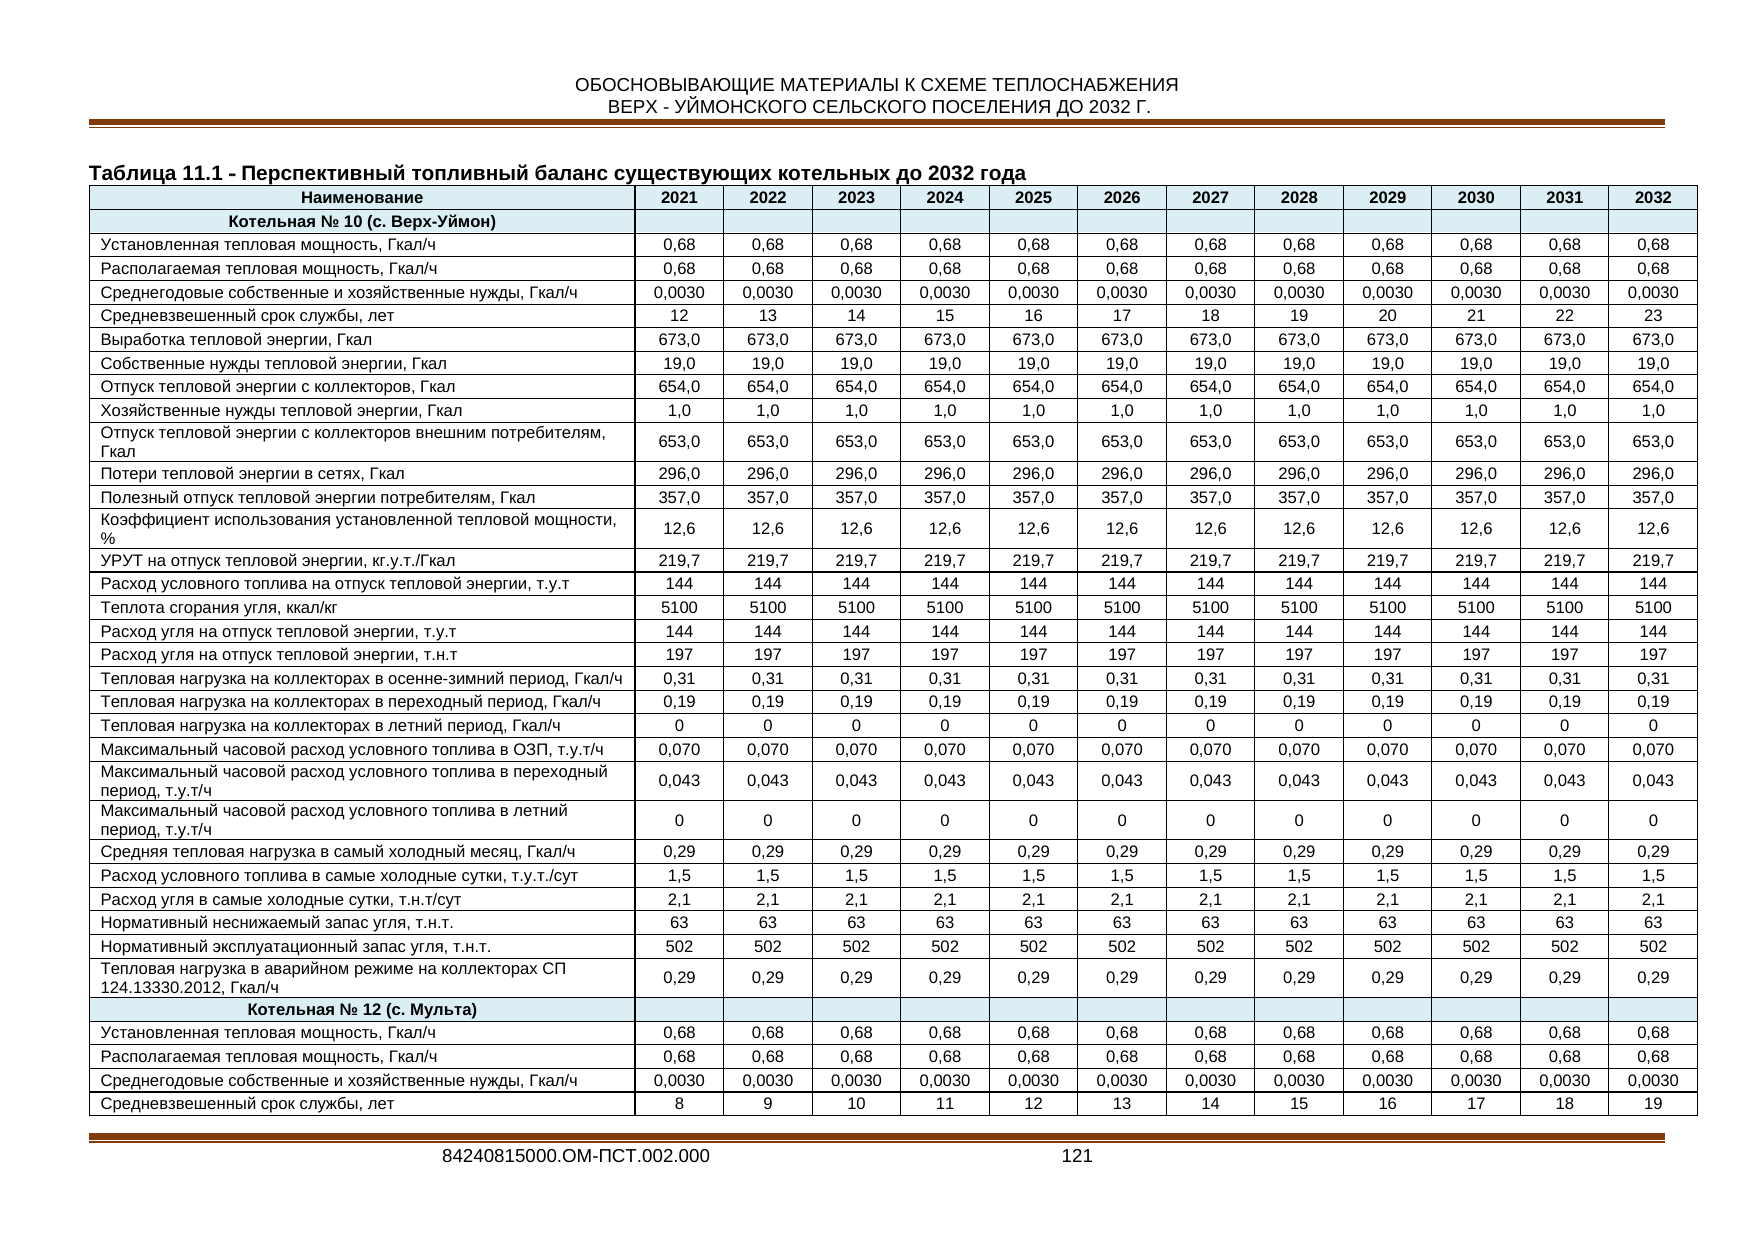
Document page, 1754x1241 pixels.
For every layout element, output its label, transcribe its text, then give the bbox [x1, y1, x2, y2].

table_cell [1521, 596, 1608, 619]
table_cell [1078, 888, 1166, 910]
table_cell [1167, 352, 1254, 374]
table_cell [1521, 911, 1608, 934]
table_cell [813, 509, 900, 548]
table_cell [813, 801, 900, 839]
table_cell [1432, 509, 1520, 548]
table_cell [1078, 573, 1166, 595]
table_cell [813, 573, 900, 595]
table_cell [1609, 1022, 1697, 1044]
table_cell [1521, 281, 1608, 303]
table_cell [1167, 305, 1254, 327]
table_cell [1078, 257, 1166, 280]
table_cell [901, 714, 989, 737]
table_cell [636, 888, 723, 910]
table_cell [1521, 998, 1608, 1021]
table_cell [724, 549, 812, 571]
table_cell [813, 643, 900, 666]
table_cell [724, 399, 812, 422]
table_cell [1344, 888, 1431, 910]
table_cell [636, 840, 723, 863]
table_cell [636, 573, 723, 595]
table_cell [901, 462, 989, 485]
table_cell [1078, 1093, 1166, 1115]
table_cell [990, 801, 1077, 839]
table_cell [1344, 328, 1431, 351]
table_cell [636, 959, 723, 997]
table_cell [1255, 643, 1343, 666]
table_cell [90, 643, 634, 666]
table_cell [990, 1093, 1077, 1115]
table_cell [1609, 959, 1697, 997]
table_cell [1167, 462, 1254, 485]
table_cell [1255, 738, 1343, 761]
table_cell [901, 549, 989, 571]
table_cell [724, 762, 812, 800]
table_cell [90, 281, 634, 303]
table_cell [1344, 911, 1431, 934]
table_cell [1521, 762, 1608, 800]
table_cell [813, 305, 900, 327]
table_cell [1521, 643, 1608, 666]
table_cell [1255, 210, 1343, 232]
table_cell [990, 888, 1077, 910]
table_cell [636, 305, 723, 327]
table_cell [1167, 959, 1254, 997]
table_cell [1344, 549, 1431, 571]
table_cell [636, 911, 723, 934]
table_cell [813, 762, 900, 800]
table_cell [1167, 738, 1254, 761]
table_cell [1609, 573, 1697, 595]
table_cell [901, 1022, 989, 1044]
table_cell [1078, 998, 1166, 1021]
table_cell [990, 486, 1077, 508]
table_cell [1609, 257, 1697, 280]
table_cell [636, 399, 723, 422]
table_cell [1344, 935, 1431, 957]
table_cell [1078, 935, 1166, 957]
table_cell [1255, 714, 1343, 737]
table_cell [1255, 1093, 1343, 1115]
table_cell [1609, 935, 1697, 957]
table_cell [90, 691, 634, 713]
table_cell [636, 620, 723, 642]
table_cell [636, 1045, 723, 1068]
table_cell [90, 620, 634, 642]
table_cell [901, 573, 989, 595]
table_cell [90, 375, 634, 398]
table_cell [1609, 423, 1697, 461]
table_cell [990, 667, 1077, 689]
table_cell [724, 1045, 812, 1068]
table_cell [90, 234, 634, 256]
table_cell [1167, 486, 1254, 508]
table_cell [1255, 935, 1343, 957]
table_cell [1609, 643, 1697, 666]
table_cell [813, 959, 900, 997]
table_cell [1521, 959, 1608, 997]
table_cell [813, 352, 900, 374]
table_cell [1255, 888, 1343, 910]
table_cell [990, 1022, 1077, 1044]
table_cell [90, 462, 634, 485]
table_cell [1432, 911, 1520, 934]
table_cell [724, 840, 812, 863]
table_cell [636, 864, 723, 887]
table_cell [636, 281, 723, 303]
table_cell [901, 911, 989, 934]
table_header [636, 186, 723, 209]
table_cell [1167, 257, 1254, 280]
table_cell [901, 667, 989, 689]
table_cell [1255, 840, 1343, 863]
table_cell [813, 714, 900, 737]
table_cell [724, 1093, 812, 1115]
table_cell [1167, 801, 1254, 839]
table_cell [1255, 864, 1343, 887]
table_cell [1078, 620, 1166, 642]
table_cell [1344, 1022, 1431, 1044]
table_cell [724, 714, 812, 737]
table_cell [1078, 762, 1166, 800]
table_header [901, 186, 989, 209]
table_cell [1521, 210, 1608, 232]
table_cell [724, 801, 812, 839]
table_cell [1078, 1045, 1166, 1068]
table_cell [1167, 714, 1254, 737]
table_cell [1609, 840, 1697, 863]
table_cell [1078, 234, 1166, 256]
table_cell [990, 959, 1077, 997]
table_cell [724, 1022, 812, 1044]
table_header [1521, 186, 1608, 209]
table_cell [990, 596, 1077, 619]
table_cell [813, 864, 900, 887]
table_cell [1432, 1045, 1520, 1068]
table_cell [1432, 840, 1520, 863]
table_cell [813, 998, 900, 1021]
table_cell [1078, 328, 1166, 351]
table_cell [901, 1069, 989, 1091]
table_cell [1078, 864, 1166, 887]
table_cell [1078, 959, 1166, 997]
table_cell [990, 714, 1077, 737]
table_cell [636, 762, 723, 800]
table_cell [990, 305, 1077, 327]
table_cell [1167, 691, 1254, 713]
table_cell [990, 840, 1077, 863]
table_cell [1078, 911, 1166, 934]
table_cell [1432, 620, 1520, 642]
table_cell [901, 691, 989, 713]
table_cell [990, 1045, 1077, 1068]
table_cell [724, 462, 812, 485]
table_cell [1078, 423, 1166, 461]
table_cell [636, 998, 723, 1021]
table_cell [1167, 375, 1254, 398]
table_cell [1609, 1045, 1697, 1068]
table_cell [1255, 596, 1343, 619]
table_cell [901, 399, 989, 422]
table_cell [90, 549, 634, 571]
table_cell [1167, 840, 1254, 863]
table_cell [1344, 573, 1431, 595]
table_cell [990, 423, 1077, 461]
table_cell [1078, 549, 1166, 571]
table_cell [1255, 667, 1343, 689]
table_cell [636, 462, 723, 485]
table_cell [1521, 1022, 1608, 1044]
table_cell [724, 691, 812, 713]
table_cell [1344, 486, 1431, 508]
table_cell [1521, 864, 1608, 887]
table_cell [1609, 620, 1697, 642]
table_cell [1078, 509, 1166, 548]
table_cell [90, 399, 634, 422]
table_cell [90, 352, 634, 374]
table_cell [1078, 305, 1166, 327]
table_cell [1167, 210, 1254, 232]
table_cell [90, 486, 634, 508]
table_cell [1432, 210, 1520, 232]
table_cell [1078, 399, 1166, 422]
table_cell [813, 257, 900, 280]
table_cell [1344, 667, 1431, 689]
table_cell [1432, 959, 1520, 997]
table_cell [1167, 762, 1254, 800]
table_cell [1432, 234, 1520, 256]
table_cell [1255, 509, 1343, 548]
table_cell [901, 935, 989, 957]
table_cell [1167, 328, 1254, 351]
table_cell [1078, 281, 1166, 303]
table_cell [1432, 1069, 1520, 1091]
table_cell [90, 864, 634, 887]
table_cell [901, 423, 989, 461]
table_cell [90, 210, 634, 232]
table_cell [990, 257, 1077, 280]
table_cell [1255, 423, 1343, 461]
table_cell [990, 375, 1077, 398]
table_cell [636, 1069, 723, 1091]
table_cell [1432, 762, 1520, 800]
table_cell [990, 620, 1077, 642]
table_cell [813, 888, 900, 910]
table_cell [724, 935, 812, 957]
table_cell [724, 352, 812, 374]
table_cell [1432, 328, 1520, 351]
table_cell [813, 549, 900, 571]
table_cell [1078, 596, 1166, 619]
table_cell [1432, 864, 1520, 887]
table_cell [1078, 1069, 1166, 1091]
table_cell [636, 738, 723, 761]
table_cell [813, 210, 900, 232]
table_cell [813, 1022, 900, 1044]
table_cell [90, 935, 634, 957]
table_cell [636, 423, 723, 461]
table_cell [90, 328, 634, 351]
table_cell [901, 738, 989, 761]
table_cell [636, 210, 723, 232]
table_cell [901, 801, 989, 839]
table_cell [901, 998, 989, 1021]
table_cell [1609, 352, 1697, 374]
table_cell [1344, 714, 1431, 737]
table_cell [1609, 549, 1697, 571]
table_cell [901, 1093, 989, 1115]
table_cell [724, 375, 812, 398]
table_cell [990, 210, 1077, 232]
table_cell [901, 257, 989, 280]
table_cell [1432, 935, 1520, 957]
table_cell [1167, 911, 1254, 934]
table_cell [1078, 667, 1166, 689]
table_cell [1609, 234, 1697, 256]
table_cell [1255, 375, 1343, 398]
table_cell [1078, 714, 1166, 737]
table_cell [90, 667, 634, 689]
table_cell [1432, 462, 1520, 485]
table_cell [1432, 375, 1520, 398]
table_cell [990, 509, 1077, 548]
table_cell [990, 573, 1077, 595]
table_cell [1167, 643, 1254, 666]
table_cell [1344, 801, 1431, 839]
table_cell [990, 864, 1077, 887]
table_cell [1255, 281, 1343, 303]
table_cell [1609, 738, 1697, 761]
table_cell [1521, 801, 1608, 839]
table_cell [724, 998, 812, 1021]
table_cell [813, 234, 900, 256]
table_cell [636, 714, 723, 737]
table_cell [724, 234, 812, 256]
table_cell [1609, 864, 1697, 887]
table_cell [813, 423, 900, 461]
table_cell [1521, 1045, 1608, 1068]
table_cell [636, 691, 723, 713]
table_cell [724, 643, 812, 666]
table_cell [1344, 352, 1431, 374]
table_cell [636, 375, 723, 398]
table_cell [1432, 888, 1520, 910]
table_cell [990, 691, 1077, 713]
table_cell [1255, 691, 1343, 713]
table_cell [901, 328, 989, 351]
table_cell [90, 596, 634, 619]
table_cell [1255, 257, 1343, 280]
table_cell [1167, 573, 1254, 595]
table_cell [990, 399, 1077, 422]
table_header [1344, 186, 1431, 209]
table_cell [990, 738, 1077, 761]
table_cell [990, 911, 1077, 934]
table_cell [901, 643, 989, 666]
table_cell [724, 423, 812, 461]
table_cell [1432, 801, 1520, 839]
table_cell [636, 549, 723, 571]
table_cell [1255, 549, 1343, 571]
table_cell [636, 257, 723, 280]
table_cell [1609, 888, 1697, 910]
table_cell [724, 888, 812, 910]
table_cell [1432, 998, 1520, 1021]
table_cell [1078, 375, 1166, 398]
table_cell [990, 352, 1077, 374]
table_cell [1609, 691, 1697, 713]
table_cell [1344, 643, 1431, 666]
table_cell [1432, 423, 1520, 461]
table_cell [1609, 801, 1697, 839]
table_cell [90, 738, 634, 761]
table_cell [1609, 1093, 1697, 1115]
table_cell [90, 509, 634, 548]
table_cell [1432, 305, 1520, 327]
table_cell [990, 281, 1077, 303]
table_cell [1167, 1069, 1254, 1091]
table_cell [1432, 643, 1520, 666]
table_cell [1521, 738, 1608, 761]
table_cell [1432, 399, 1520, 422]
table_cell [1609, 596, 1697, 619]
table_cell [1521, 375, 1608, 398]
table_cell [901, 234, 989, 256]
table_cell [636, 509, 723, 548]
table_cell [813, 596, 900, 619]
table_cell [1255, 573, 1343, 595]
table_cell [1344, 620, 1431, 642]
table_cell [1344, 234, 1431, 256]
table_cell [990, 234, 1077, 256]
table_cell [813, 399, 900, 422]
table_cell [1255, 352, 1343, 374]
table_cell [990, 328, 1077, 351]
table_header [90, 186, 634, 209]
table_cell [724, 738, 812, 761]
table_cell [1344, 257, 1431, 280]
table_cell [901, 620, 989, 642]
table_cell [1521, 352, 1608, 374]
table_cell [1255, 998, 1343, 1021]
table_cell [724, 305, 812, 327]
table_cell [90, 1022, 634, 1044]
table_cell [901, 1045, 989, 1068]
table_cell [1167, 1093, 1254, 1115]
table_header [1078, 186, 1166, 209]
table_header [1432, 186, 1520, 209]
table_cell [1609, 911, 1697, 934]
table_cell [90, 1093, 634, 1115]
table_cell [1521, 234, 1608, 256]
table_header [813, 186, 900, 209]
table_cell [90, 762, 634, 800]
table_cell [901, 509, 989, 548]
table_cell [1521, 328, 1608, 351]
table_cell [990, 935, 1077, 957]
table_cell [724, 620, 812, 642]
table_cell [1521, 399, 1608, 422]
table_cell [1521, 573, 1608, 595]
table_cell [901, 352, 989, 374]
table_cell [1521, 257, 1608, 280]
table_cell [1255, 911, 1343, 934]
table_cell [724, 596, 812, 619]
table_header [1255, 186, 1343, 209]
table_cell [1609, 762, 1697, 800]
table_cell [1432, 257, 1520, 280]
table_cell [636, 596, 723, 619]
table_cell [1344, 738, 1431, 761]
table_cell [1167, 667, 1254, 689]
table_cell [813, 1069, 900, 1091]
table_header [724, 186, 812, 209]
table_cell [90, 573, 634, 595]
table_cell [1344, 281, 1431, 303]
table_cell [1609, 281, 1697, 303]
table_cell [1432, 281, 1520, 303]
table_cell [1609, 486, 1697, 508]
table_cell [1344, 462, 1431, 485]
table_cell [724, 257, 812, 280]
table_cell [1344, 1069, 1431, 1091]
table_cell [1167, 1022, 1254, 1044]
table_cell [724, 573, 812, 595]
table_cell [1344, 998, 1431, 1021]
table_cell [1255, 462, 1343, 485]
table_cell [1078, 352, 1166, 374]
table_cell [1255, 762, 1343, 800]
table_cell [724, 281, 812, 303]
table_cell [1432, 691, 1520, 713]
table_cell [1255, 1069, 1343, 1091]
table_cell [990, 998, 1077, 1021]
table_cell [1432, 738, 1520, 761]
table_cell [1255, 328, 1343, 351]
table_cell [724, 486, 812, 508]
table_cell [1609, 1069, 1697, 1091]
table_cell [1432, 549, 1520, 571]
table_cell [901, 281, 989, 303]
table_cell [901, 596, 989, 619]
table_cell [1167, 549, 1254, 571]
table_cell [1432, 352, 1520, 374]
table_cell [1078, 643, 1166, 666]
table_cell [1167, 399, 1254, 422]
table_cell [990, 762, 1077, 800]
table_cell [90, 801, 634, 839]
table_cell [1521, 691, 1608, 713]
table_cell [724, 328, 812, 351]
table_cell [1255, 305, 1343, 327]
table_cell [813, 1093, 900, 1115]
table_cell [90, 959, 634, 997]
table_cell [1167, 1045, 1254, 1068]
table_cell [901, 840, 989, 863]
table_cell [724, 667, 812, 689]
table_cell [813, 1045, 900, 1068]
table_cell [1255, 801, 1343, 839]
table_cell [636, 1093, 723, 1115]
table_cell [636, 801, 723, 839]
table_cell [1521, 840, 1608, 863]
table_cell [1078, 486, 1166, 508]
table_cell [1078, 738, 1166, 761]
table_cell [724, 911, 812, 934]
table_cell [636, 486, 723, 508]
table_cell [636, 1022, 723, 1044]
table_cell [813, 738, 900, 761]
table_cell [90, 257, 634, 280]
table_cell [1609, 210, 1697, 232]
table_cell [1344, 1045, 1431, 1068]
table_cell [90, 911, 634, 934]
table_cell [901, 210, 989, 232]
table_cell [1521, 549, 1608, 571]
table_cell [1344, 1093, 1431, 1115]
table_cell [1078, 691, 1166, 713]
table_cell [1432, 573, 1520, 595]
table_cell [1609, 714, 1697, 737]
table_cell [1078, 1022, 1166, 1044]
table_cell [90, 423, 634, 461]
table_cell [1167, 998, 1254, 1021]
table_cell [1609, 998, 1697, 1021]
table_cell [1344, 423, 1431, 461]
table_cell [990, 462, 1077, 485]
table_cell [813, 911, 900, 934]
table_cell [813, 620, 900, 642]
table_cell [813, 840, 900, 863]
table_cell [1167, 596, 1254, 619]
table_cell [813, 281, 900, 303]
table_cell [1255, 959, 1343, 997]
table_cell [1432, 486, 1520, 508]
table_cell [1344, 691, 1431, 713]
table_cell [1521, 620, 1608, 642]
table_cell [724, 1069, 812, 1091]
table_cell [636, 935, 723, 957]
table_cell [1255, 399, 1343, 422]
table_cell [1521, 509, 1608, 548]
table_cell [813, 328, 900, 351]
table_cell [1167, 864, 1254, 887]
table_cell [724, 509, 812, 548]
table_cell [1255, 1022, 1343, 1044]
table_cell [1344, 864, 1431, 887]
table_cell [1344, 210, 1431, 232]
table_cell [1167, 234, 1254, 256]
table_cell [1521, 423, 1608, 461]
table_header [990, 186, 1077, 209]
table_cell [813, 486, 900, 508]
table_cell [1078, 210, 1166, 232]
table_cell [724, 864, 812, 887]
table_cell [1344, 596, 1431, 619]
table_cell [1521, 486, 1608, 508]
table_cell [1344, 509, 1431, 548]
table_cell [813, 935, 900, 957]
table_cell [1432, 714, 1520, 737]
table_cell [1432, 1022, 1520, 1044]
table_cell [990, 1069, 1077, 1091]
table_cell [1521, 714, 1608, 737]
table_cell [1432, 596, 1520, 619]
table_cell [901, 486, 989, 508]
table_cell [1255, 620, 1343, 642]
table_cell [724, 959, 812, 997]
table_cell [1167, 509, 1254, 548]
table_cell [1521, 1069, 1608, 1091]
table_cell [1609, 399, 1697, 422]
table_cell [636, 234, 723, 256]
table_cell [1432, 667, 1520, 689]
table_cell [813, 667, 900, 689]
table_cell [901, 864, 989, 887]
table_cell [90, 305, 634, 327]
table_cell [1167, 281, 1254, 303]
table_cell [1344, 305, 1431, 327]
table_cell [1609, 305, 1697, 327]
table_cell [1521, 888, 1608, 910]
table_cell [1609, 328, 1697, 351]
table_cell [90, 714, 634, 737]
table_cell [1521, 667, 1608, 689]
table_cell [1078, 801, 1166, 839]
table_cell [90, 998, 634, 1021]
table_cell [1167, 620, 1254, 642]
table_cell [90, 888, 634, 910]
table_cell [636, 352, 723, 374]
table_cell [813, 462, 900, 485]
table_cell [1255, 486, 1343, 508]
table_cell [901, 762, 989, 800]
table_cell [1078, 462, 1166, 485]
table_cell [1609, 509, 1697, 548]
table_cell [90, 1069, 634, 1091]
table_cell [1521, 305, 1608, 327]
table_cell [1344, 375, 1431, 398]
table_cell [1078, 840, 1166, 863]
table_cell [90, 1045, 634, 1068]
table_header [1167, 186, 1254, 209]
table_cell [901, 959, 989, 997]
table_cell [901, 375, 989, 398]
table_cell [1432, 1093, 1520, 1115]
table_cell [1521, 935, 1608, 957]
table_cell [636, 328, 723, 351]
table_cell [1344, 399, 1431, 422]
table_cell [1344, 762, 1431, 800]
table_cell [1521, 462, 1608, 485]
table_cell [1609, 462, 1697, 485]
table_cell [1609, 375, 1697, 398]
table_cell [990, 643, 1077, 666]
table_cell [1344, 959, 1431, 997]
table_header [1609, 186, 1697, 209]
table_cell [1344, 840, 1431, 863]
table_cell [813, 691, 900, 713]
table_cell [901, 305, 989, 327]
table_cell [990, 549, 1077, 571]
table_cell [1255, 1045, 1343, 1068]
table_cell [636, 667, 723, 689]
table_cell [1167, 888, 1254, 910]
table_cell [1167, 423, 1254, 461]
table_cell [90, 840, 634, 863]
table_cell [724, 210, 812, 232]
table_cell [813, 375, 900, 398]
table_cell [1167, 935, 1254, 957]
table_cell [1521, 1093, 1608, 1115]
text Таблица .1 Перспективный топливный баланс существующих котельных до 2032 года [89, 148, 1665, 185]
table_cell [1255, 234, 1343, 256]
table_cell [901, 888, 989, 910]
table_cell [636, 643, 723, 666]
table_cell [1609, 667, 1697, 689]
